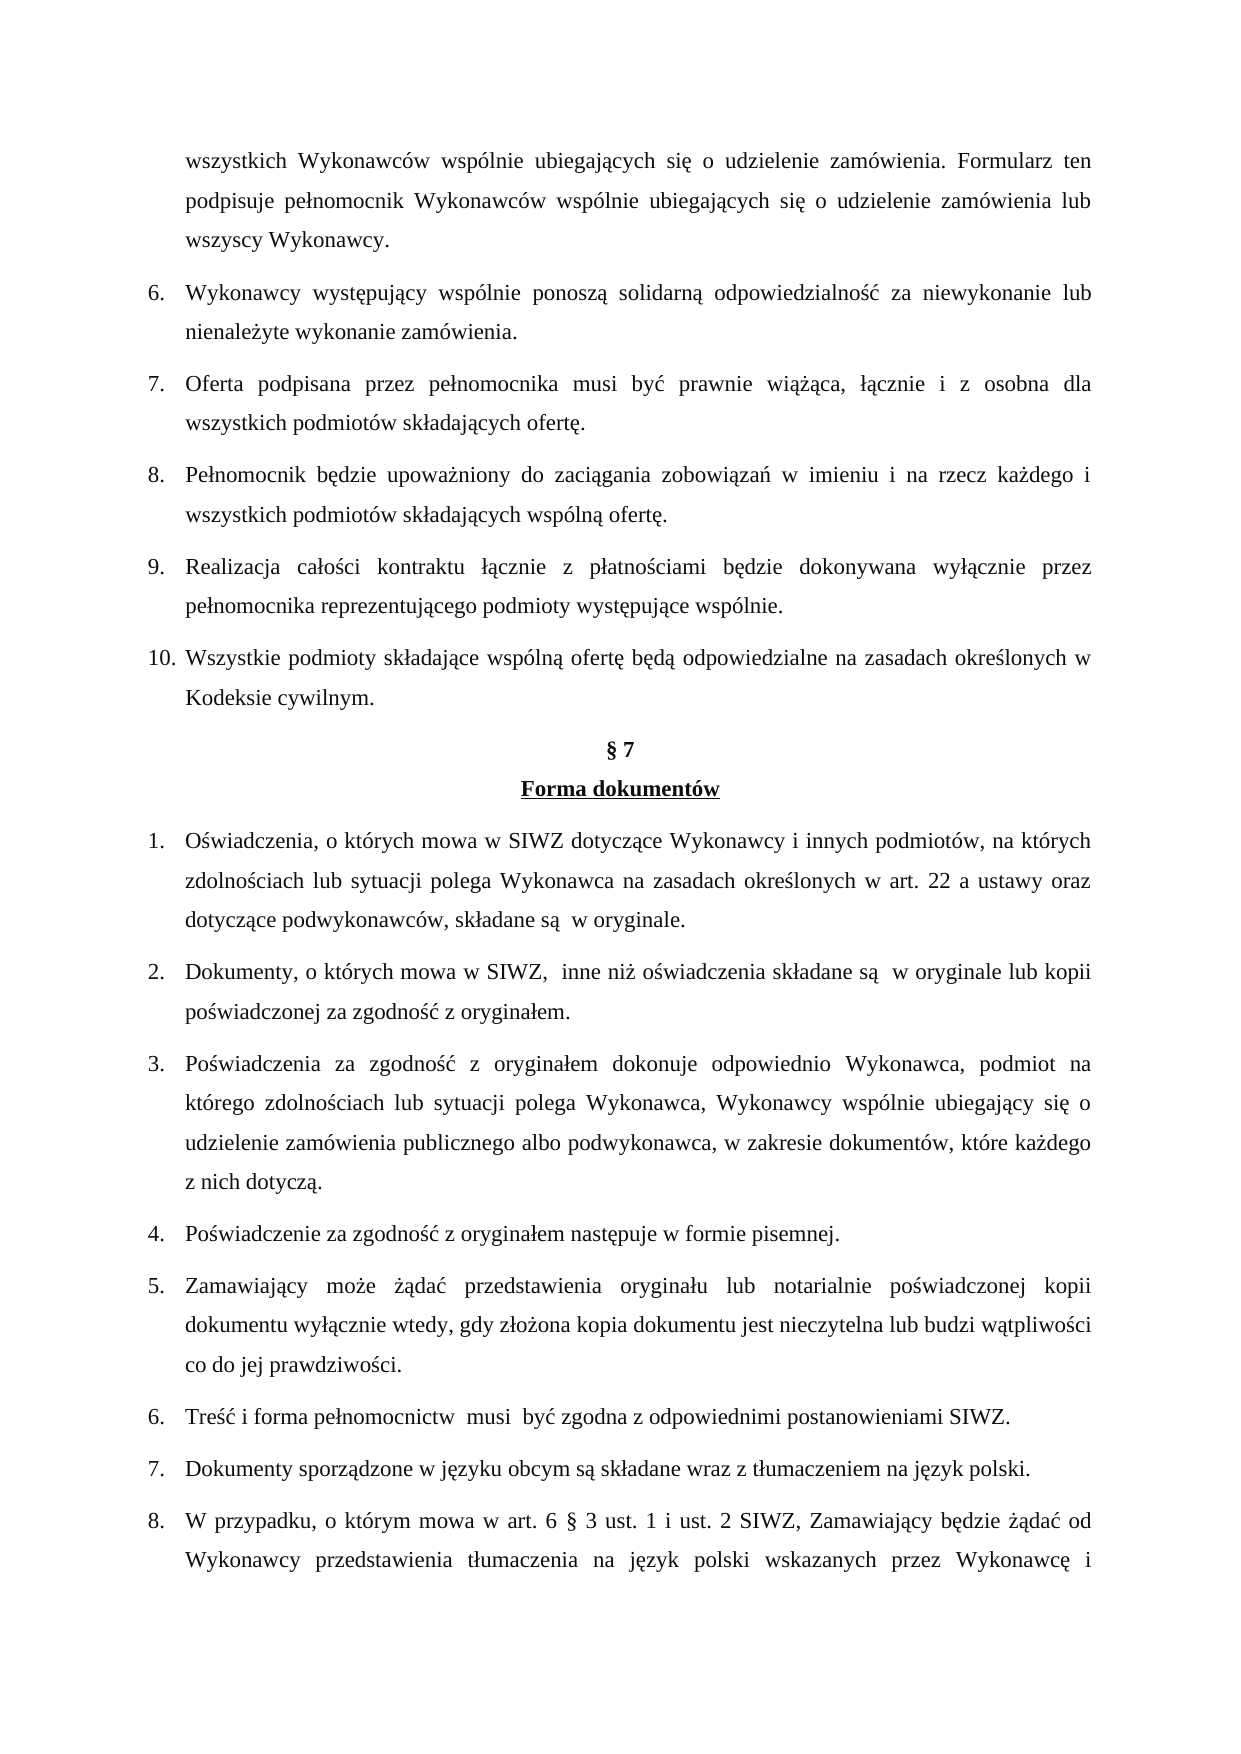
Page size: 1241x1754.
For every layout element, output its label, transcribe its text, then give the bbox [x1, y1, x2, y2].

text § 7 Forma dokumentów [148, 736, 1093, 802]
list Dokumenty sporządzone w języku obcym są składane wraz z tłumaczeniem na język polski. [148, 1455, 1093, 1481]
list Zamawiający może żądać przedstawienia oryginału lub notarialnie poświadczonej kopii dokumentu wyłącznie wtedy, gdy złożona kopia dokumentu jest nieczytelna lub budzi wątpliwości co do jej prawdziwości. [148, 1272, 1093, 1377]
list Realizacja całości kontraktu łącznie z płatnościami będzie dokonywana wyłącznie przez pełnomocnika reprezentującego podmioty występujące wspólnie. [148, 553, 1093, 619]
list Wszystkie podmioty składające wspólną ofertę będą odpowiedzialne na zasadach określonych w Kodeksie cywilnym. [148, 644, 1093, 710]
list Treść i forma pełnomocnictw musi być zgodna z odpowiednimi postanowieniami SIWZ. [148, 1403, 1093, 1429]
list Poświadczenie za zgodność z oryginałem następuje w formie pisemnej. [148, 1220, 1093, 1246]
list Dokumenty, o których mowa w SIWZ, inne niż oświadczenia składane są w oryginale lub kopii poświadczonej za zgodność z oryginałem. [148, 958, 1093, 1024]
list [148, 1507, 1093, 1573]
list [148, 148, 1093, 253]
list Oświadczenia, o których mowa w SIWZ dotyczące Wykonawcy i innych podmiotów, na których zdolnościach lub sytuacji polega Wykonawca na zasadach określonych w art. 22 a ustawy oraz dotyczące podwykonawców, składane są w oryginale. [148, 827, 1093, 933]
list Wykonawcy występujący wspólnie ponoszą solidarną odpowiedzialność za niewykonanie lub nienależyte wykonanie zamówienia. [148, 278, 1093, 344]
list Pełnomocnik będzie upoważniony do zaciągania zobowiązań w imieniu i na rzecz każdego i wszystkich podmiotów składających wspólną ofertę. [148, 461, 1093, 527]
list Oferta podpisana przez pełnomocnika musi być prawnie wiążąca, łącznie i z osobna dla wszystkich podmiotów składających ofertę. [148, 370, 1093, 436]
list Poświadczenia za zgodność z oryginałem dokonuje odpowiednio Wykonawca, podmiot na którego zdolnościach lub sytuacji polega Wykonawca, Wykonawcy wspólnie ubiegający się o udzielenie zamówienia publicznego albo podwykonawca, w zakresie dokumentów, które każdego z nich dotyczą. [148, 1050, 1093, 1194]
